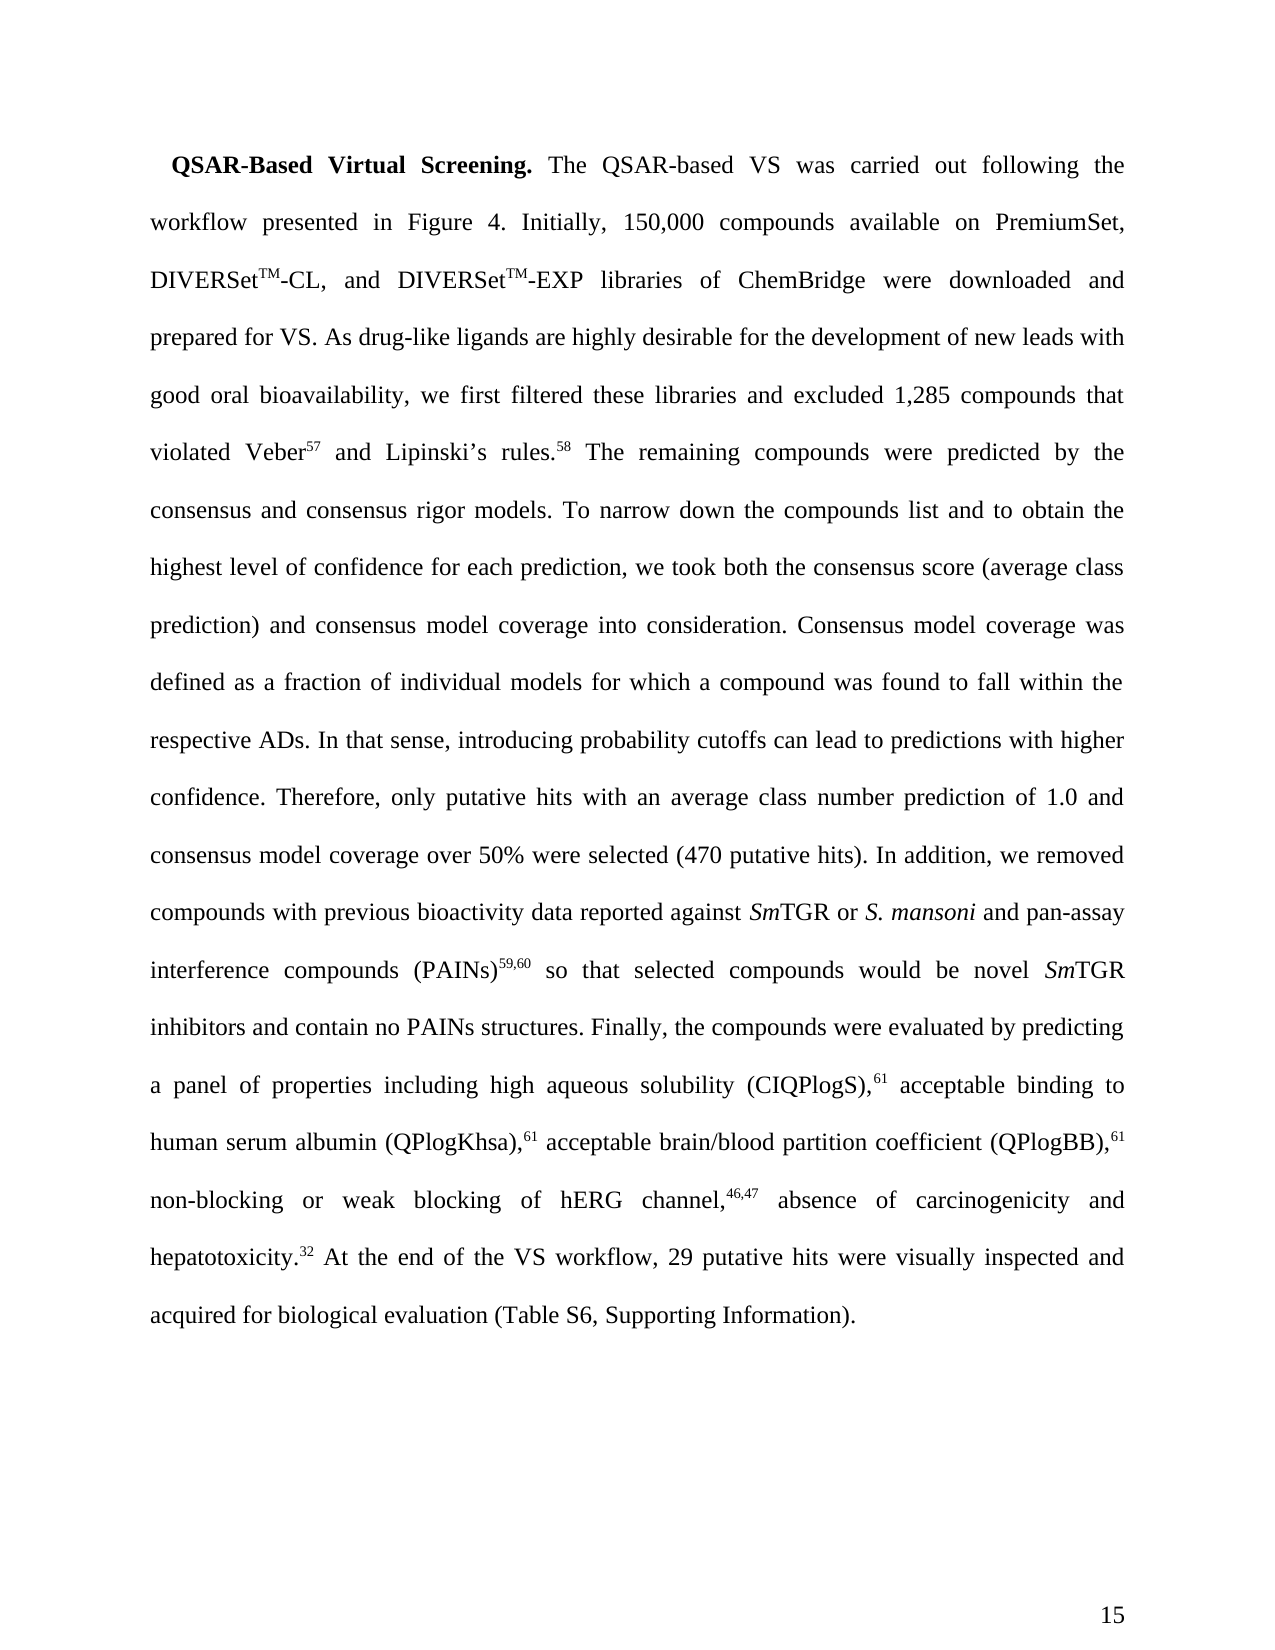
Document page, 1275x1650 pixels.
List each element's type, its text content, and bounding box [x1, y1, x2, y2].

text QSAR-Based Virtual Screening. The QSAR-based VS was carried out following the workflow presented in Figure 4. Initially, 150,000 compounds available on PremiumSet, DIVERSetTM-CL, and DIVERSetTM-EXP libraries of ChemBridge were downloaded and prepared for VS. As drug-like ligands are highly desirable for the development of new leads with good oral bioavailability, we first filtered these libraries and excluded 1,285 compounds that violated Veber57 and Lipinski’s rules.58 The remaining compounds were predicted by the consensus and consensus rigor models. To narrow down the compounds list and to obtain the highest level of confidence for each prediction, we took both the consensus score (average class prediction) and consensus model coverage into consideration. Consensus model coverage was defined as a fraction of individual models for which a compound was found to fall within the respective ADs. In that sense, introducing probability cutoffs can lead to predictions with higher confidence. Therefore, only putative hits with an average class number prediction of 1.0 and consensus model coverage over 50% were selected (470 putative hits). In addition, we removed compounds with previous bioactivity data reported against SmTGR or S. mansoni and pan-assay interference compounds (PAINs)59,60 so that selected compounds would be novel SmTGR inhibitors and contain no PAINs structures. Finally, the compounds were evaluated by predicting a panel of properties including high aqueous solubility (CIQPlogS),61 acceptable binding to human serum albumin (QPlogKhsa),61 acceptable brain/blood partition coefficient (QPlogBB),61 non-blocking or weak blocking of hERG channel,46,47 absence of carcinogenicity and hepatotoxicity.32 At the end of the VS workflow, 29 putative hits were visually inspected and acquired for biological evaluation (Table S6, Supporting Information). [150, 150, 1125, 1329]
